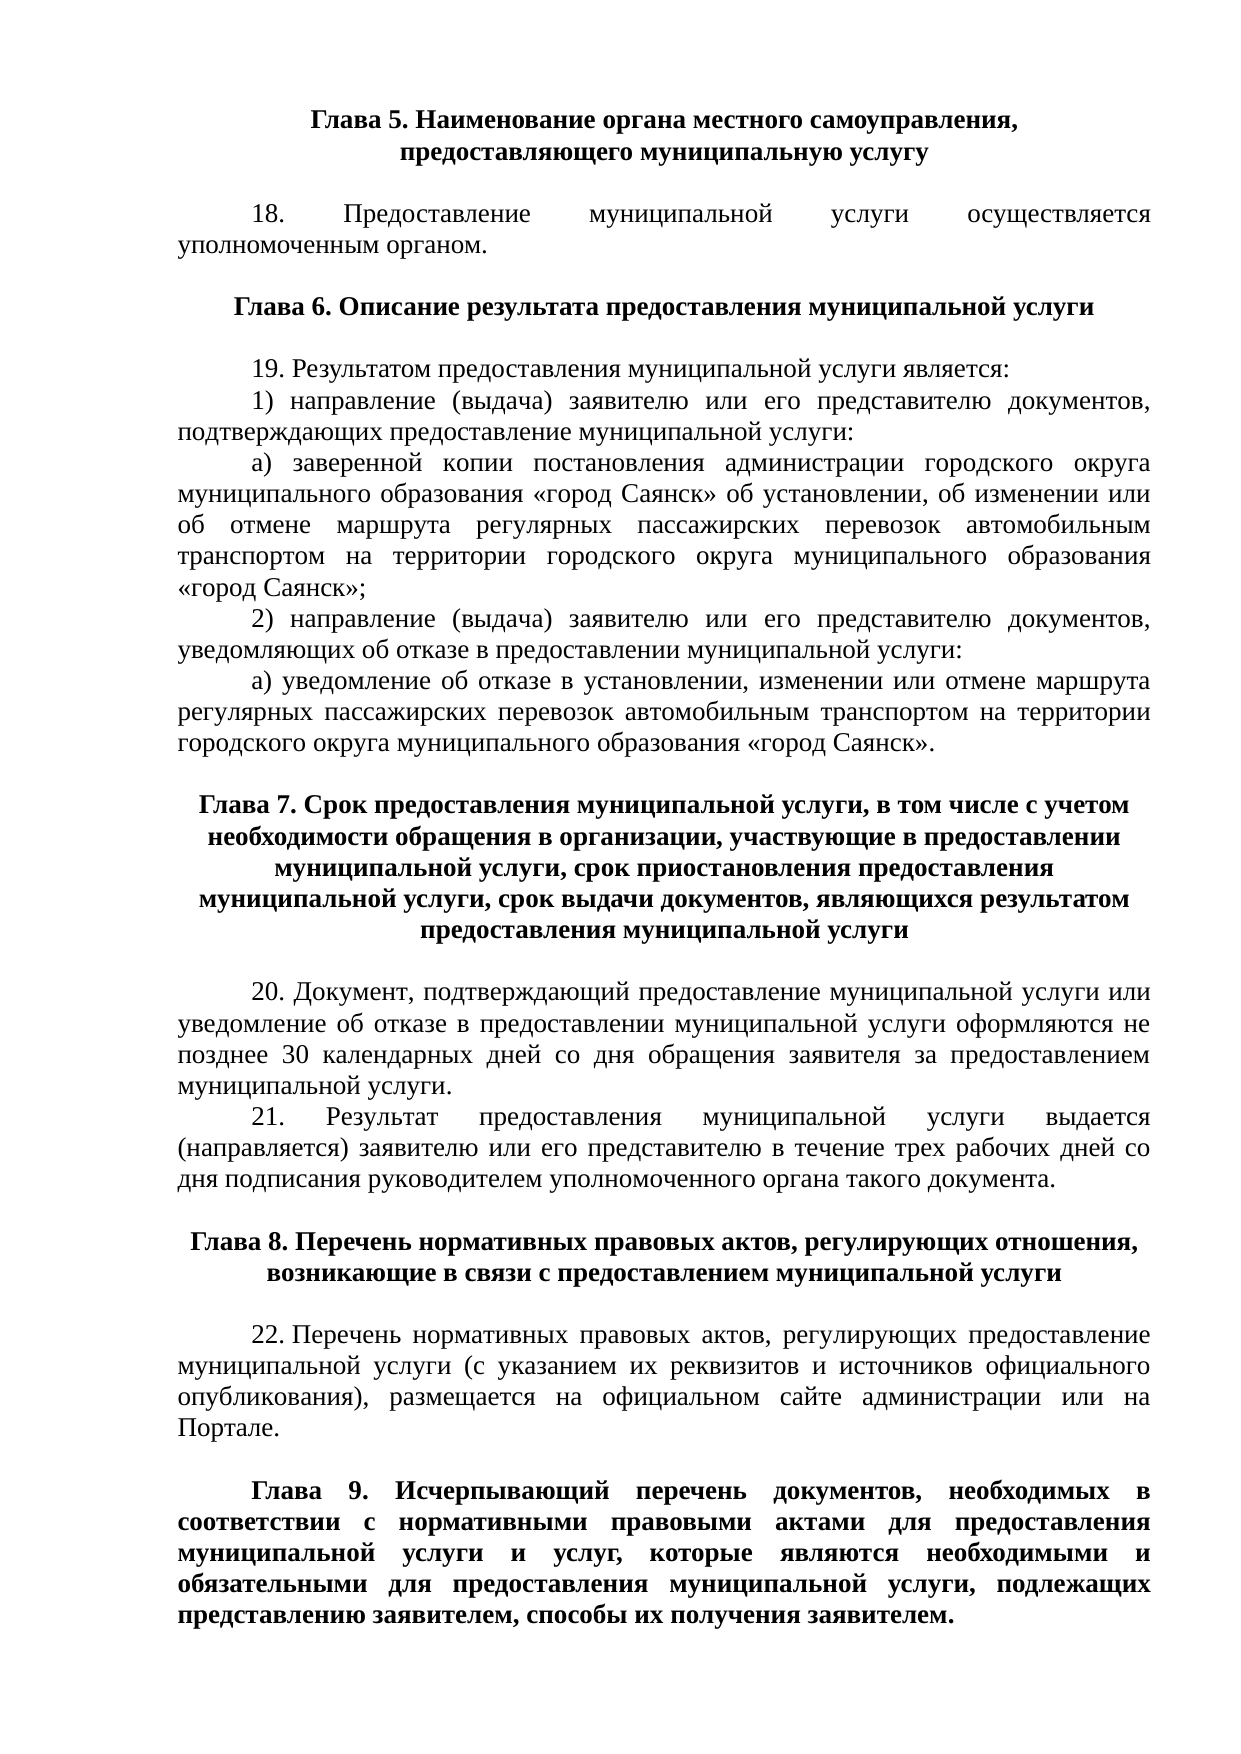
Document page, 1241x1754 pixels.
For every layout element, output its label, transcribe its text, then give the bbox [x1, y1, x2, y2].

text предоставляющего муниципальную услугу [177, 134, 1152, 166]
text 19. Результатом предоставления муниципальной услуги является: [177, 353, 1152, 384]
text 20. Документ, подтверждающий предоставление муниципальной услуги или уведомление об отказе в предоставлении муниципальной услуги оформляются не позднее 30 календарных дней со дня обращения заявителя за предоставлением муниципальной услуги. [177, 976, 1152, 1100]
text Глава 7. Срок предоставления муниципальной услуги, в том числе с учетом необходимости обращения в организации, участвующие в предоставлении муниципальной услуги, срок приостановления предоставления муниципальной услуги, срок выдачи документов, являющихся результатом предоставления муниципальной услуги [177, 789, 1152, 944]
text Глава 6. Описание результата предоставления муниципальной услуги [177, 290, 1152, 321]
text Глава 8. Перечень нормативных правовых актов, регулирующих отношения, возникающие в связи с предоставлением муниципальной услуги [177, 1225, 1152, 1287]
text 21. Результат предоставления муниципальной услуги выдается (направляется) заявителю или его представителю в течение трех рабочих дней со дня подписания руководителем уполномоченного органа такого документа. [177, 1100, 1152, 1193]
text Глава 9. Исчерпывающий перечень документов, необходимых в соответствии с нормативными правовыми актами для предоставления муниципальной услуги и услуг, которые являются необходимыми и обязательными для предоставления муниципальной услуги, подлежащих представлению заявителем, способы их получения заявителем. [177, 1474, 1152, 1629]
text 1) направление (выдача) заявителю или его представителю документов, подтверждающих предоставление муниципальной услуги: [177, 384, 1152, 446]
text 22. Перечень нормативных правовых актов, регулирующих предоставление муниципальной услуги (с указанием их реквизитов и источников официального опубликования), размещается на официальном сайте администрации или на Портале. [177, 1318, 1152, 1443]
text Глава 5. Наименование органа местного самоуправления, [177, 103, 1152, 134]
text 18. Предоставление муниципальной услуги осуществляется уполномоченным органом. [177, 197, 1152, 259]
text 2) направление (выдача) заявителю или его представителю документов, уведомляющих об отказе в предоставлении муниципальной услуги: [177, 602, 1152, 664]
text а) уведомление об отказе в установлении, изменении или отмене маршрута регулярных пассажирских перевозок автомобильным транспортом на территории городского округа муниципального образования «город Саянск». [177, 664, 1152, 757]
text а) заверенной копии постановления администрации городского округа муниципального образования «город Саянск» об установлении, об изменении или об отмене маршрута регулярных пассажирских перевозок автомобильным транспортом на территории городского округа муниципального образования «город Саянск»; [177, 446, 1152, 602]
